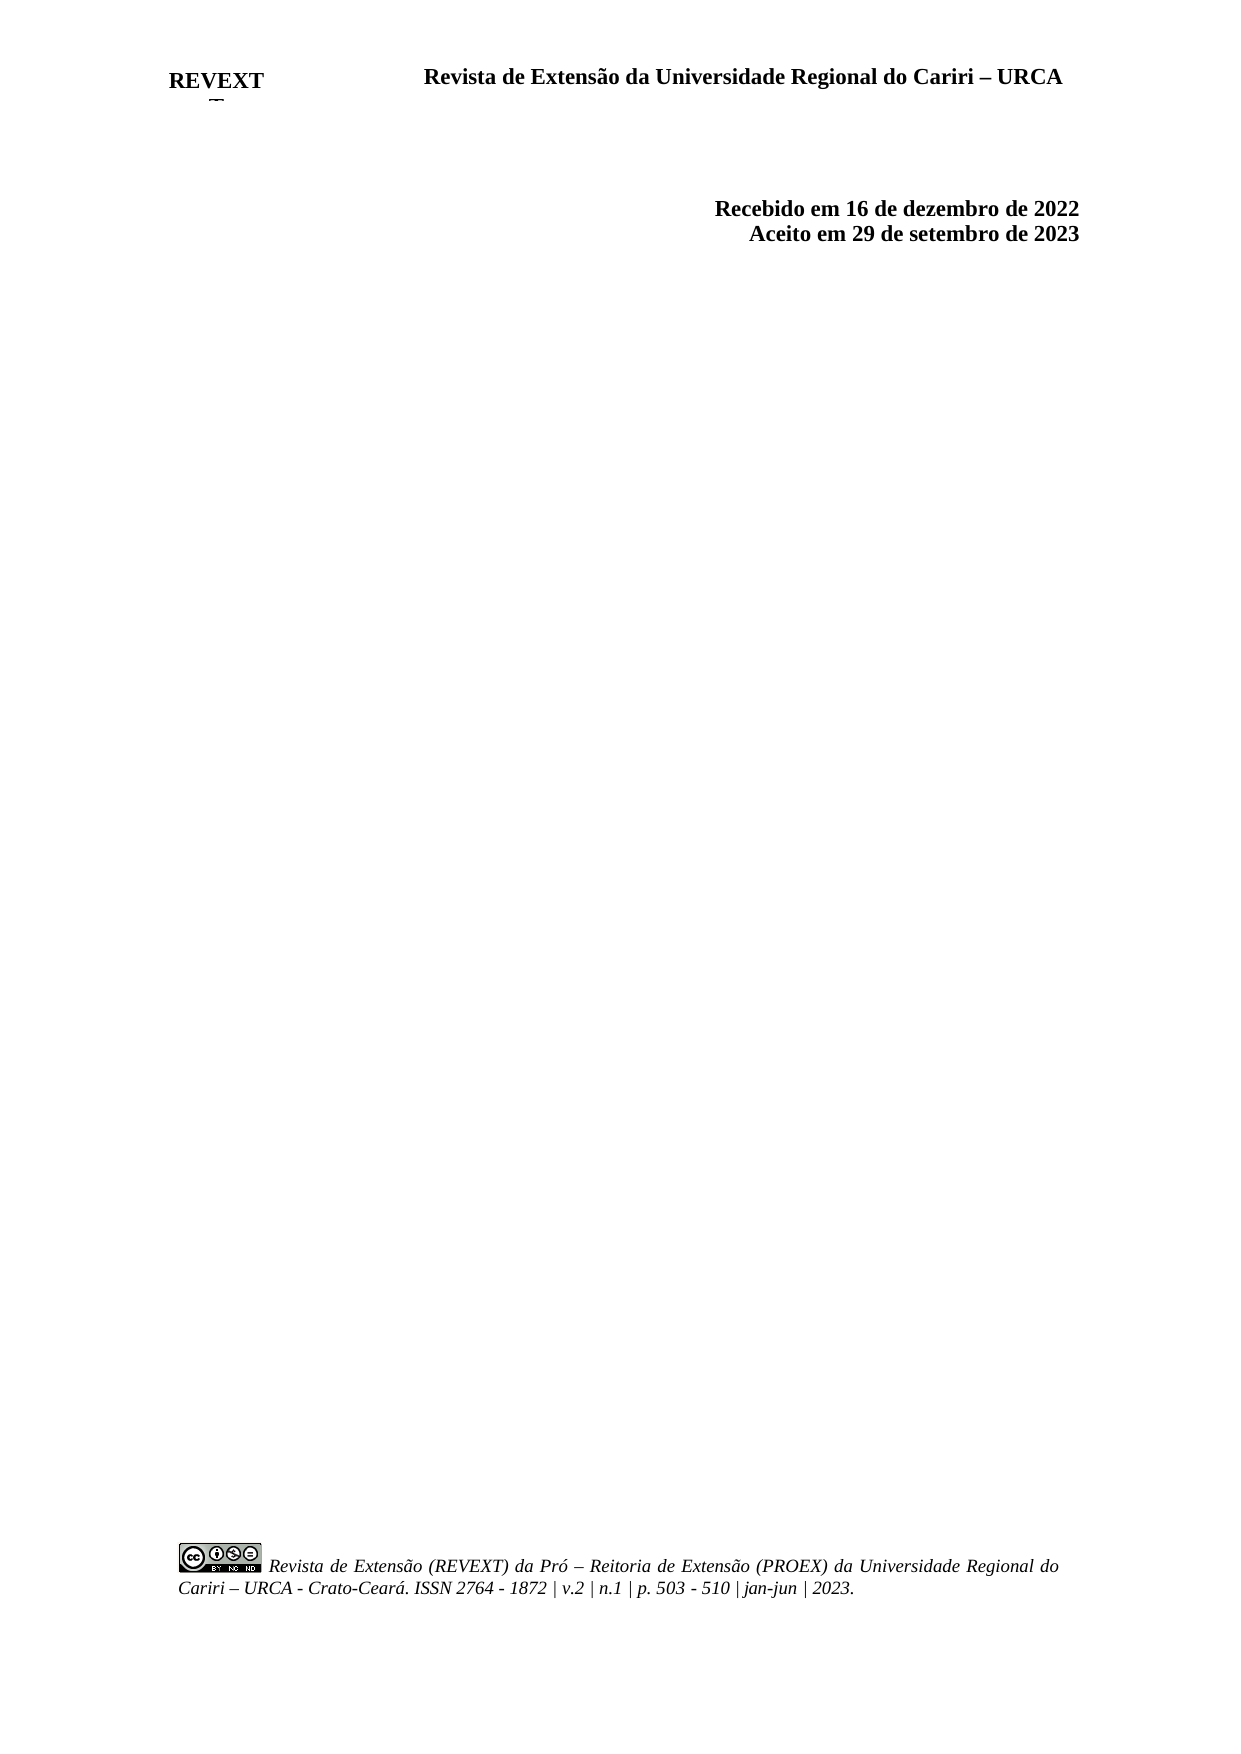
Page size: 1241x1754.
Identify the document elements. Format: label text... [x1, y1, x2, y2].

text Recebido em 16 de dezembro de 2022 [164, 195, 1080, 221]
picture [177, 1542, 262, 1573]
text Aceito em 29 de setembro de 2023 [164, 221, 1080, 247]
